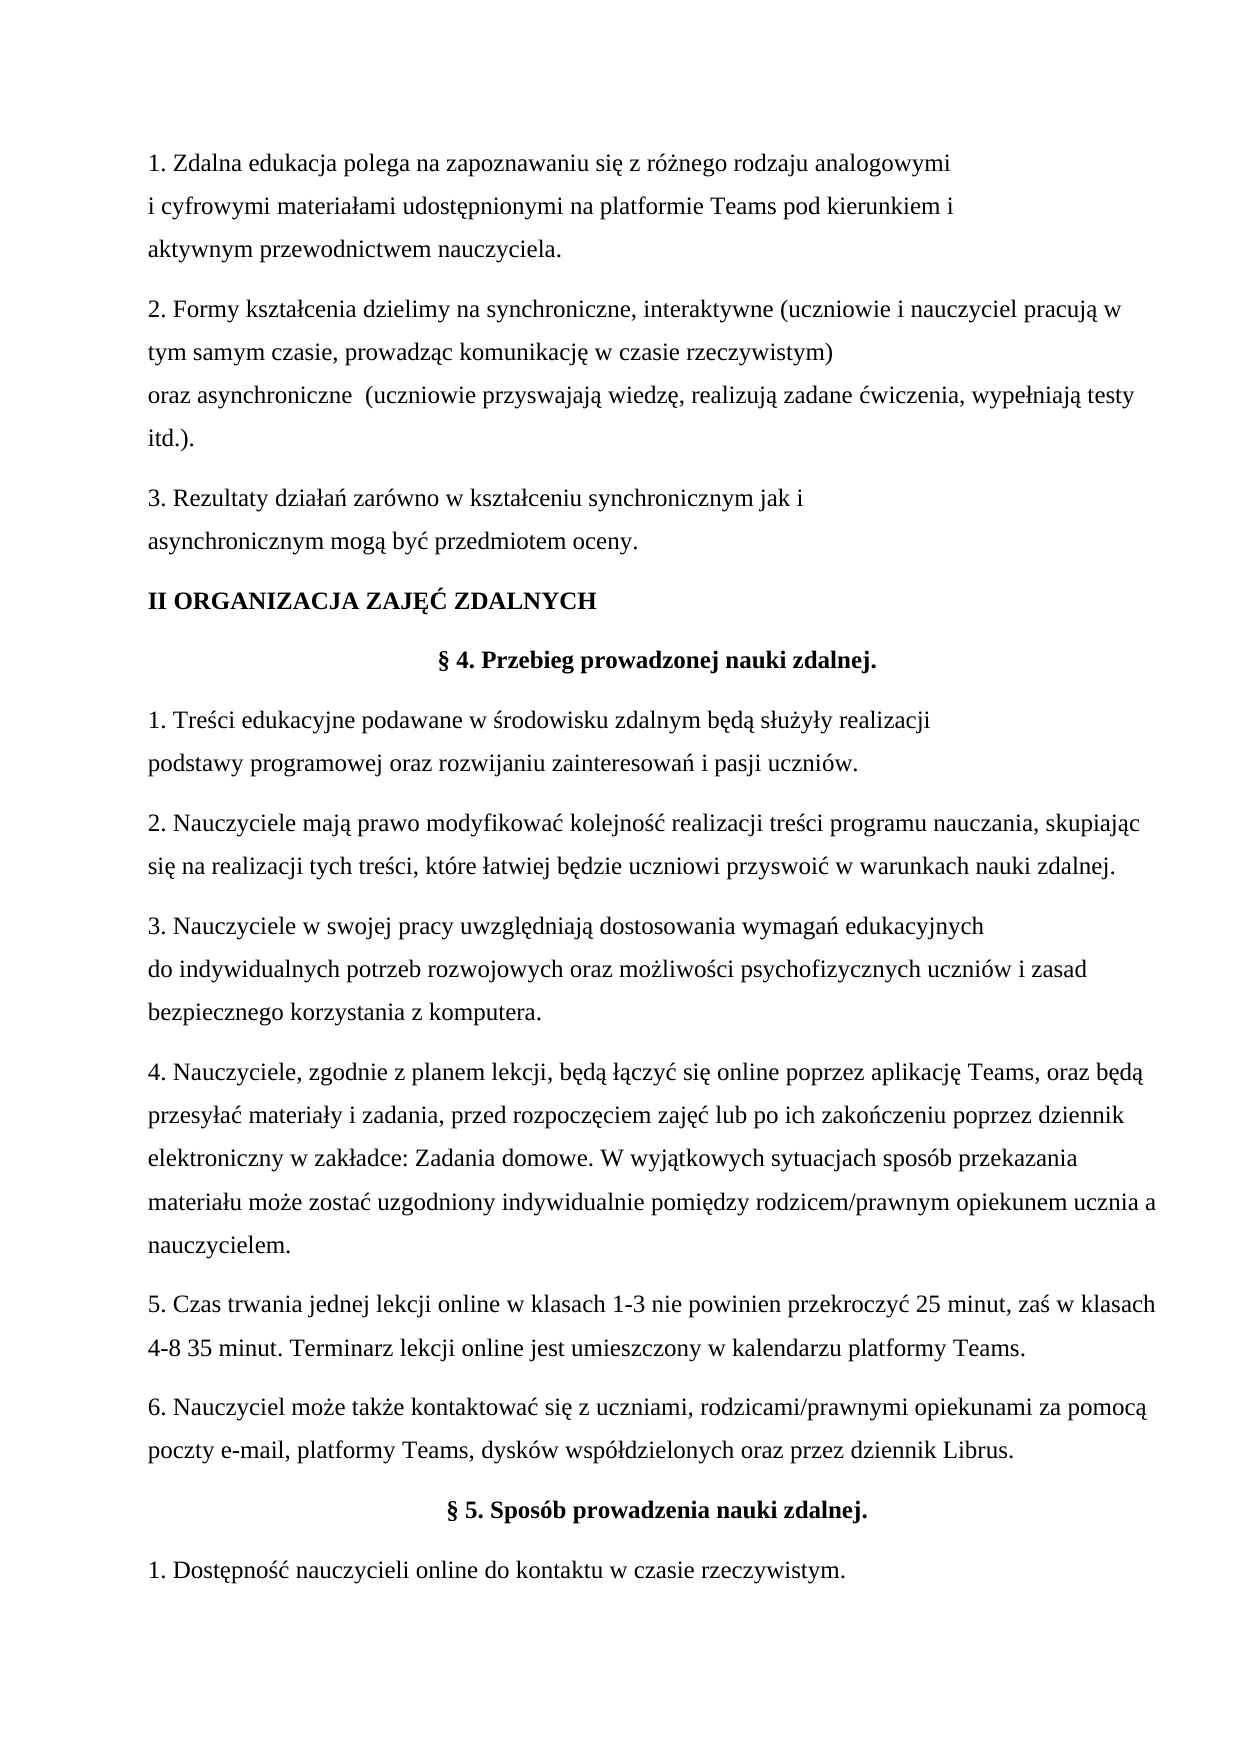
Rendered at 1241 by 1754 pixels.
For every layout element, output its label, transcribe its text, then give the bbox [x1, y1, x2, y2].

text 5. Czas trwania jednej lekcji online w klasach 1-3 nie powinien przekroczyć 25 minut, zaś w klasach 4-8 35 minut. Terminarz lekcji online jest umieszczony w kalendarzu platformy Teams. [148, 1289, 1167, 1361]
text II ORGANIZACJA ZAJĘĆ ZDALNYCH [148, 586, 1167, 614]
text 6. Nauczyciel może także kontaktować się z uczniami, rodzicami/prawnymi opiekunami za pomocą poczty e-mail, platformy Teams, dysków współdzielonych oraz przez dziennik Librus. [148, 1392, 1167, 1464]
text 3. Nauczyciele w swojej pracy uwzględniają dostosowania wymagań edukacyjnych do indywidualnych potrzeb rozwojowych oraz możliwości psychofizycznych uczniów i zasad bezpiecznego korzystania z komputera. [148, 911, 1167, 1026]
text § 4. Przebieg prowadzonej nauki zdalnej. [148, 646, 1167, 674]
text 3. Rezultaty działań zarówno w kształceniu synchronicznym jak i asynchronicznym mogą być przedmiotem oceny. [148, 483, 1167, 555]
text 2. Nauczyciele mają prawo modyfikować kolejność realizacji treści programu nauczania, skupiając się na realizacji tych treści, które łatwiej będzie uczniowi przyswoić w warunkach nauki zdalnej. [148, 808, 1167, 880]
text 1. Dostępność nauczycieli online do kontaktu w czasie rzeczywistym. [148, 1555, 1167, 1584]
text § 5. Sposób prowadzenia nauki zdalnej. [148, 1495, 1167, 1524]
text 1. Zdalna edukacja polega na zapoznawaniu się z różnego rodzaju analogowymi i cyfrowymi materiałami udostępnionymi na platformie Teams pod kierunkiem i aktywnym przewodnictwem nauczyciela. [148, 148, 1167, 263]
text 4. Nauczyciele, zgodnie z planem lekcji, będą łączyć się online poprzez aplikację Teams, oraz będą przesyłać materiały i zadania, przed rozpoczęciem zajęć lub po ich zakończeniu poprzez dziennik elektroniczny w zakładce: Zadania domowe. W wyjątkowych sytuacjach sposób przekazania materiału może zostać uzgodniony indywidualnie pomiędzy rodzicem/prawnym opiekunem ucznia a nauczycielem. [148, 1057, 1167, 1258]
text 2. Formy kształcenia dzielimy na synchroniczne, interaktywne (uczniowie i nauczyciel pracują w tym samym czasie, prowadząc komunikację w czasie rzeczywistym) oraz asynchroniczne (uczniowie przyswajają wiedzę, realizują zadane ćwiczenia, wypełniają testy itd.). [148, 294, 1167, 452]
text 1. Treści edukacyjne podawane w środowisku zdalnym będą służyły realizacji podstawy programowej oraz rozwijaniu zainteresowań i pasji uczniów. [148, 705, 1167, 777]
